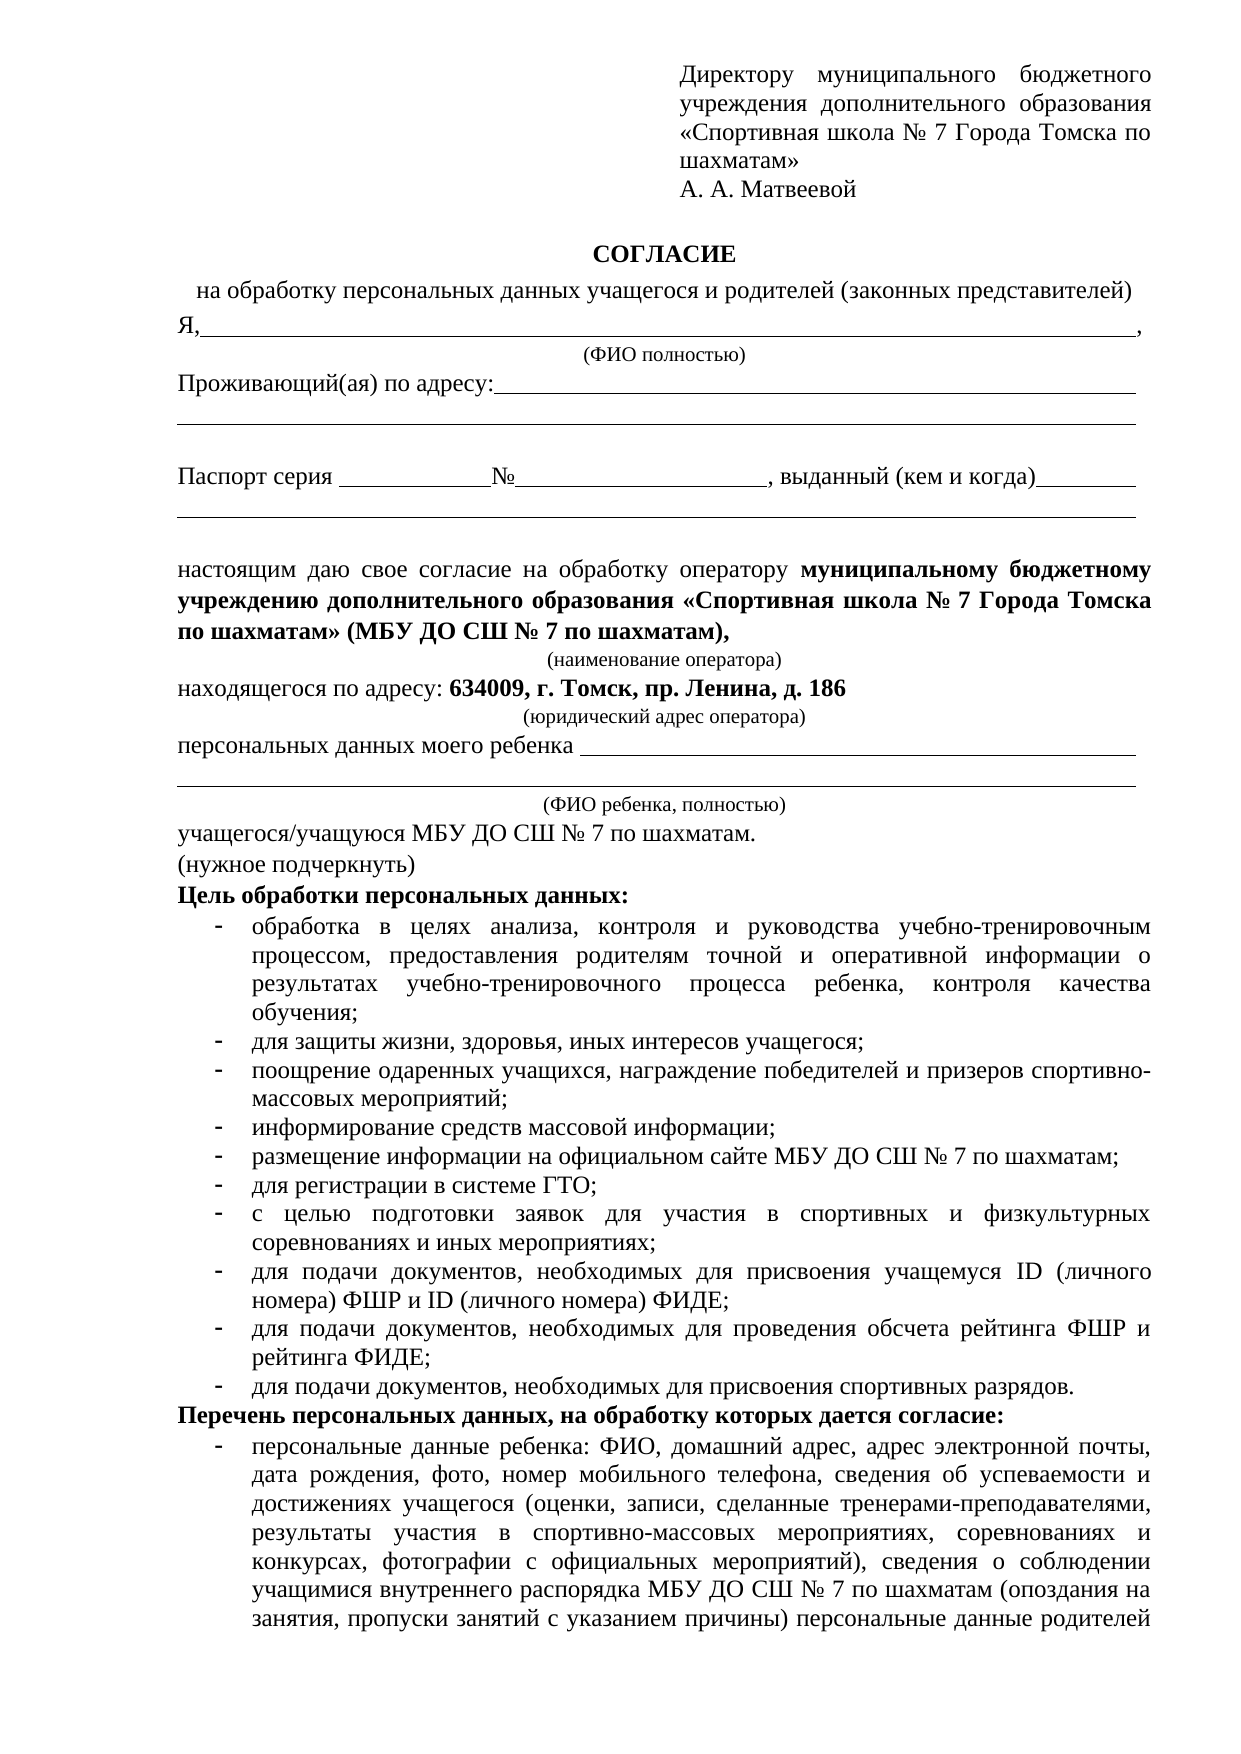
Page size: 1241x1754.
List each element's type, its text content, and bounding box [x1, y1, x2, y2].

text учащегося/учащуюся МБУ ДО СШ № 7 по шахматам. [177, 818, 1152, 847]
list для защиты жизни, здоровья, иных интересов учащегося; [214, 1026, 1152, 1055]
list для регистрации в системе ГТО; [214, 1170, 1152, 1198]
text (ФИО ребенка, полностью) [177, 792, 1152, 816]
text (юридический адрес оператора) [177, 704, 1152, 728]
text Паспорт серия № , выданный (кем и когда) [177, 461, 1152, 521]
text персональных данных моего ребенка [177, 730, 1152, 790]
list с целью подготовки заявок для участия в спортивных и физкультурных соревнованиях и иных мероприятиях; [214, 1198, 1152, 1256]
text (ФИО полностью) [177, 342, 1152, 366]
text Перечень персональных данных, на обработку которых дается согласие: [177, 1400, 1152, 1428]
list обработка в целях анализа, контроля и руководства учебно-тренировочным процессом, предоставления родителям точной и оперативной информации о результатах учебно-тренировочного процесса ребенка, контроля качества обучения; [214, 911, 1152, 1026]
list для подачи документов, необходимых для проведения обсчета рейтинга ФШР и рейтинга ФИДЕ; [214, 1313, 1152, 1371]
text СОГЛАСИЕ [177, 239, 1152, 267]
list для подачи документов, необходимых для присвоения спортивных разрядов. [214, 1371, 1152, 1400]
list поощрение одаренных учащихся, награждение победителей и призеров спортивно-массовых мероприятий; [214, 1055, 1152, 1112]
text Проживающий(ая) по адресу: [177, 368, 1152, 427]
text находящегося по адресу: 634009, г. Томск, пр. Ленина, д. 186 [177, 673, 1152, 702]
text (нужное подчеркнуть) [177, 849, 1152, 878]
text Цель обработки персональных данных: [177, 880, 1152, 909]
text на обработку персональных данных учащегося и родителей (законных представителей) [177, 275, 1152, 303]
text А. А. Матвеевой [679, 174, 1152, 203]
text Я, , [177, 311, 1152, 339]
text (наименование оператора) [177, 647, 1152, 671]
text Директору муниципального бюджетного учреждения дополнительного образования «Спортивная школа № 7 Города Томска по шахматам» [679, 59, 1152, 174]
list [214, 1431, 1152, 1632]
list информирование средств массовой информации; [214, 1112, 1152, 1141]
list для подачи документов, необходимых для присвоения учащемуся ID (личного номера) ФШР и ID (личного номера) ФИДЕ; [214, 1256, 1152, 1313]
text настоящим даю свое согласие на обработку оператору муниципальному бюджетному учреждению дополнительного образования «Спортивная школа № 7 Города Томска по шахматам» (МБУ ДО СШ № 7 по шахматам), [177, 554, 1152, 645]
list размещение информации на официальном сайте МБУ ДО СШ № 7 по шахматам; [214, 1141, 1152, 1170]
